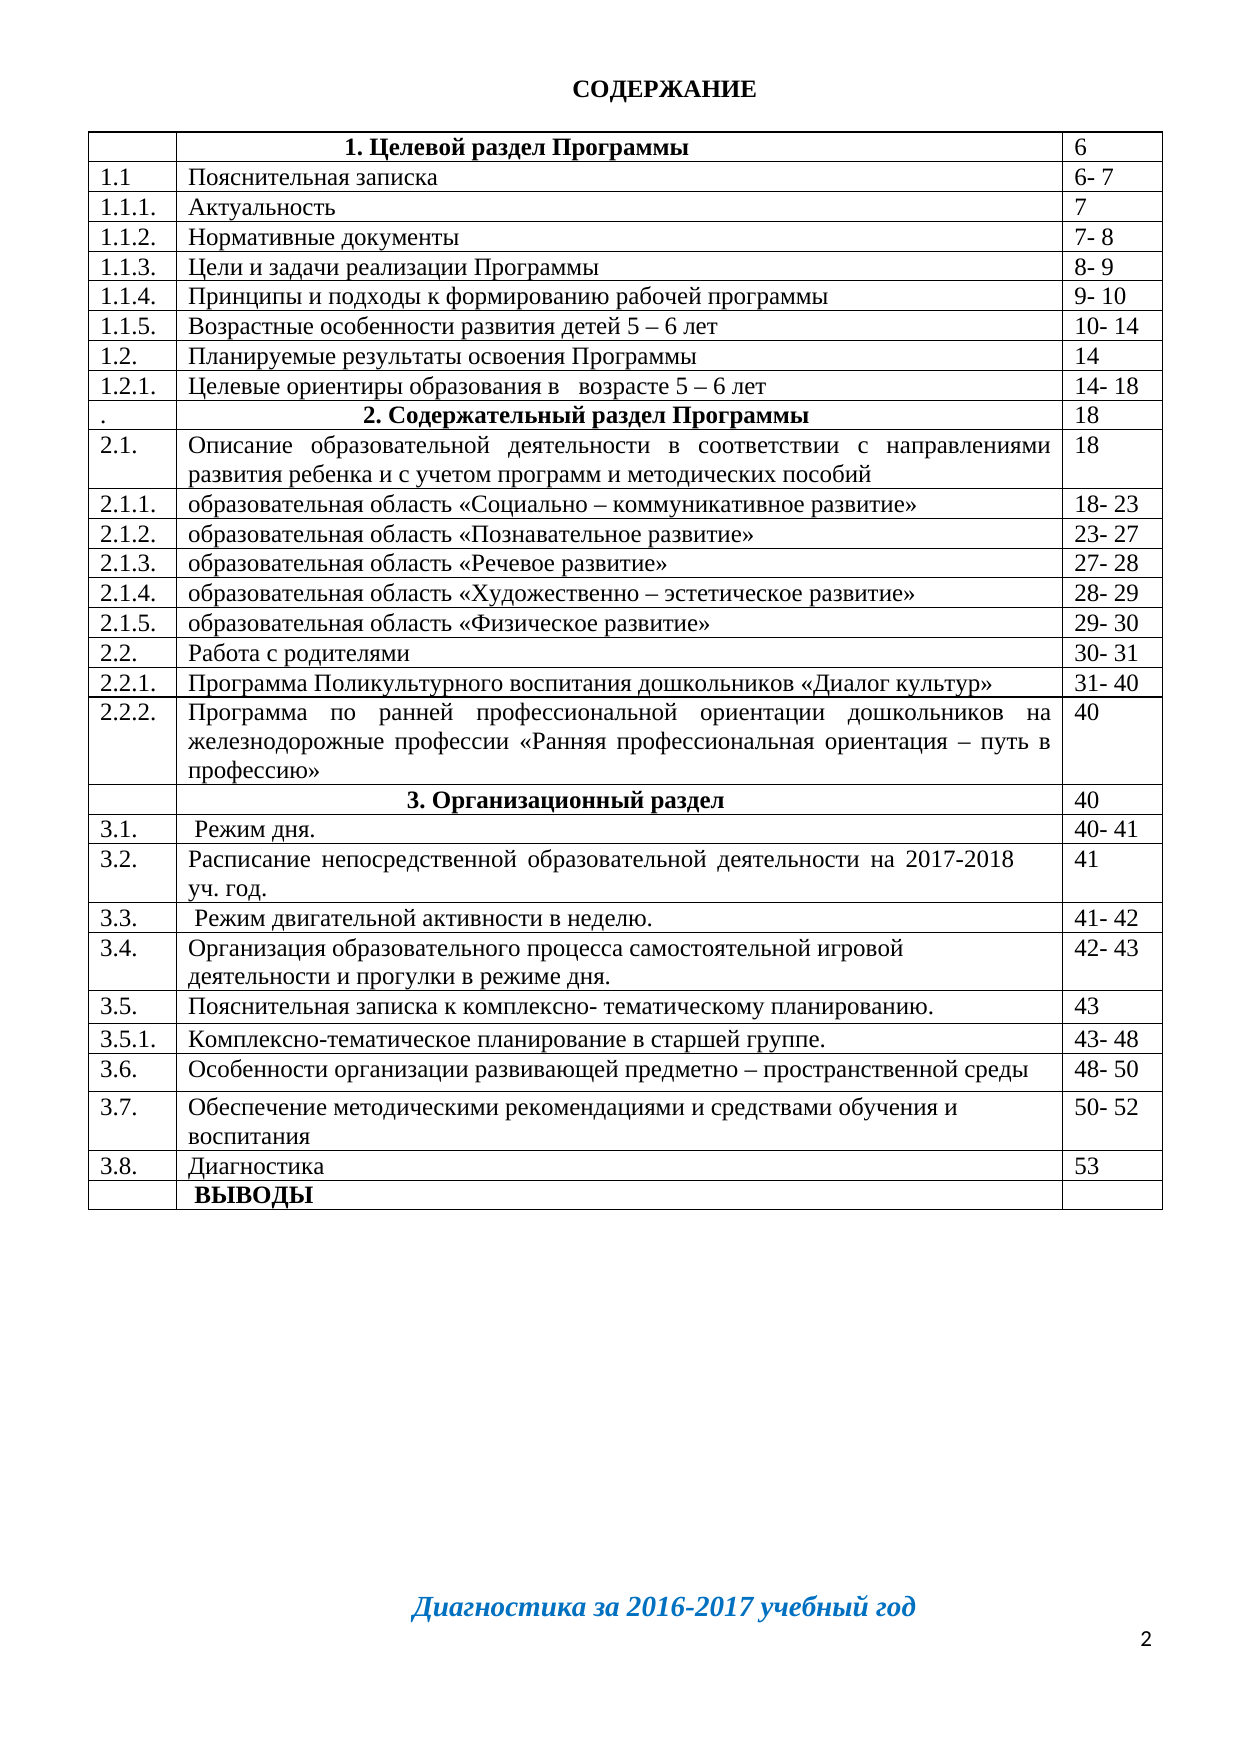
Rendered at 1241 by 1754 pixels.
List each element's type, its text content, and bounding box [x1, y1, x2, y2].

table_cell 42- 43 [1063, 933, 1162, 990]
table_cell 14- 18 [1063, 371, 1162, 399]
table_cell Расписание непосредственной образовательной деятельности на 2017-2018 уч. год. [177, 844, 1062, 902]
table_cell 7- 8 [1063, 222, 1162, 251]
table_cell образовательная область «Художественно – эстетическое развитие» [177, 578, 1062, 607]
table_cell 7 [1063, 192, 1162, 221]
table_cell 1.1.2. [89, 222, 176, 251]
table_cell 18- 23 [1063, 489, 1162, 518]
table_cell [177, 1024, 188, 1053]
table_cell 10- 14 [1063, 311, 1162, 340]
table_cell 3.5. [89, 991, 176, 1023]
table_cell 40 [1063, 785, 1162, 813]
table_cell Актуальность [177, 192, 1062, 221]
table_cell 1.1.1. [89, 192, 176, 221]
table_cell Возрастные особенности развития детей 5 – 6 лет [177, 311, 1062, 340]
table_cell 3.5.1. [89, 1024, 176, 1053]
table_cell Работа с родителями [177, 638, 1062, 667]
table_cell Диагностика [177, 1151, 1062, 1179]
table_cell 40 [1063, 698, 1162, 784]
table_cell образовательная область «Познавательное развитие» [177, 519, 1062, 547]
table_cell 3.4. [89, 933, 176, 990]
table_header [89, 133, 176, 161]
table_cell 3.2. [89, 844, 176, 902]
table_cell 31- 40 [1063, 668, 1162, 696]
table_cell образовательная область «Социально – коммуникативное развитие» [177, 489, 1062, 518]
table_cell 28- 29 [1063, 578, 1162, 607]
table_cell 2.2.2. [89, 698, 176, 784]
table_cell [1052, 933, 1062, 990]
table_cell образовательная область «Речевое развитие» [177, 549, 1062, 577]
table_cell 43 [1063, 991, 1162, 1023]
table_cell ВЫВОДЫ [177, 1181, 1062, 1209]
table_cell 3.1. [89, 815, 176, 843]
table_cell 41- 42 [1063, 903, 1162, 932]
table_cell 30- 31 [1063, 638, 1162, 667]
table_header 1. Целевой раздел Программы [177, 133, 1062, 161]
table_cell 1.1.4. [89, 281, 176, 310]
table_cell 2.1.5. [89, 608, 176, 637]
table_cell Программа по ранней профессиональной ориентации дошкольников на железнодорожные профессии «Ранняя профессиональная ориентация – путь в профессию» [177, 698, 1062, 784]
table_cell 2.2. [89, 638, 176, 667]
table_cell 1.1.5. [89, 311, 176, 340]
table_cell 29- 30 [1063, 608, 1162, 637]
table_cell [89, 1181, 176, 1209]
table_cell 23- 27 [1063, 519, 1162, 547]
table_cell [1063, 1181, 1162, 1209]
table_cell 14 [1063, 341, 1162, 370]
table_cell 1.1 [89, 162, 176, 191]
table_cell образовательная область «Физическое развитие» [177, 608, 1062, 637]
table_cell 3.3. [89, 903, 176, 932]
table_cell 48- 50 [1063, 1054, 1162, 1091]
table_cell 2. Содержательный раздел Программы [177, 401, 1062, 429]
table_cell Программа Поликультурного воспитания дошкольников «Диалог культур» [177, 668, 1062, 696]
text Диагностика за 2016-2017 учебный год [177, 1589, 1152, 1622]
table_cell 50- 52 [1063, 1092, 1162, 1150]
table_cell 3.7. [89, 1092, 176, 1150]
table_cell 3.8. [89, 1151, 176, 1179]
table_cell 9- 10 [1063, 281, 1162, 310]
table_cell 2.2.1. [89, 668, 176, 696]
table_cell 2.1.1. [89, 489, 176, 518]
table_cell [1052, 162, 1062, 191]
table_cell Планируемые результаты освоения Программы [177, 341, 1062, 370]
table_cell Особенности организации развивающей предметно – пространственной среды [177, 1054, 1062, 1091]
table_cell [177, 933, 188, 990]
table_cell [89, 785, 176, 813]
table_cell 8- 9 [1063, 252, 1162, 280]
table_cell Описание образовательной деятельности в соответствии с направлениями развития ребенка и с учетом программ и методических пособий [177, 430, 1062, 488]
table_cell Принципы и подходы к формированию рабочей программы [177, 281, 1062, 310]
table_cell 53 [1063, 1151, 1162, 1179]
table_cell 41 [1063, 844, 1162, 902]
table_cell 1.2.1. [89, 371, 176, 399]
table_cell 18 [1063, 430, 1162, 488]
table_cell 27- 28 [1063, 549, 1162, 577]
table_cell Режим двигательной активности в неделю. [177, 903, 1062, 932]
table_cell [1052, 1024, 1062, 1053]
table_cell 18 [1063, 401, 1162, 429]
table_cell 2.1.2. [89, 519, 176, 547]
table_cell 2.1.3. [89, 549, 176, 577]
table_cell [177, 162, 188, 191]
table_cell 1.1.3. [89, 252, 176, 280]
table_cell 1.2. [89, 341, 176, 370]
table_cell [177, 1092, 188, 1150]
table_cell Режим дня. [177, 815, 1062, 843]
table_cell Пояснительная записка к комплексно- тематическому планированию. [177, 991, 1062, 1023]
table_cell 3. Организационный раздел [177, 785, 1062, 813]
table_header 6 [1063, 133, 1162, 161]
table_cell Целевые ориентиры образования в возрасте 5 – 6 лет [177, 371, 1062, 399]
table_cell 2.1. [89, 430, 176, 488]
table_cell 2.1.4. [89, 578, 176, 607]
table_cell 40- 41 [1063, 815, 1162, 843]
table_cell . [89, 401, 176, 429]
table_cell Цели и задачи реализации Программы [177, 252, 1062, 280]
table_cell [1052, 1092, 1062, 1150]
table_cell Нормативные документы [177, 222, 1062, 251]
text СОДЕРЖАНИЕ [177, 74, 1152, 103]
table_cell 3.6. [89, 1054, 176, 1091]
